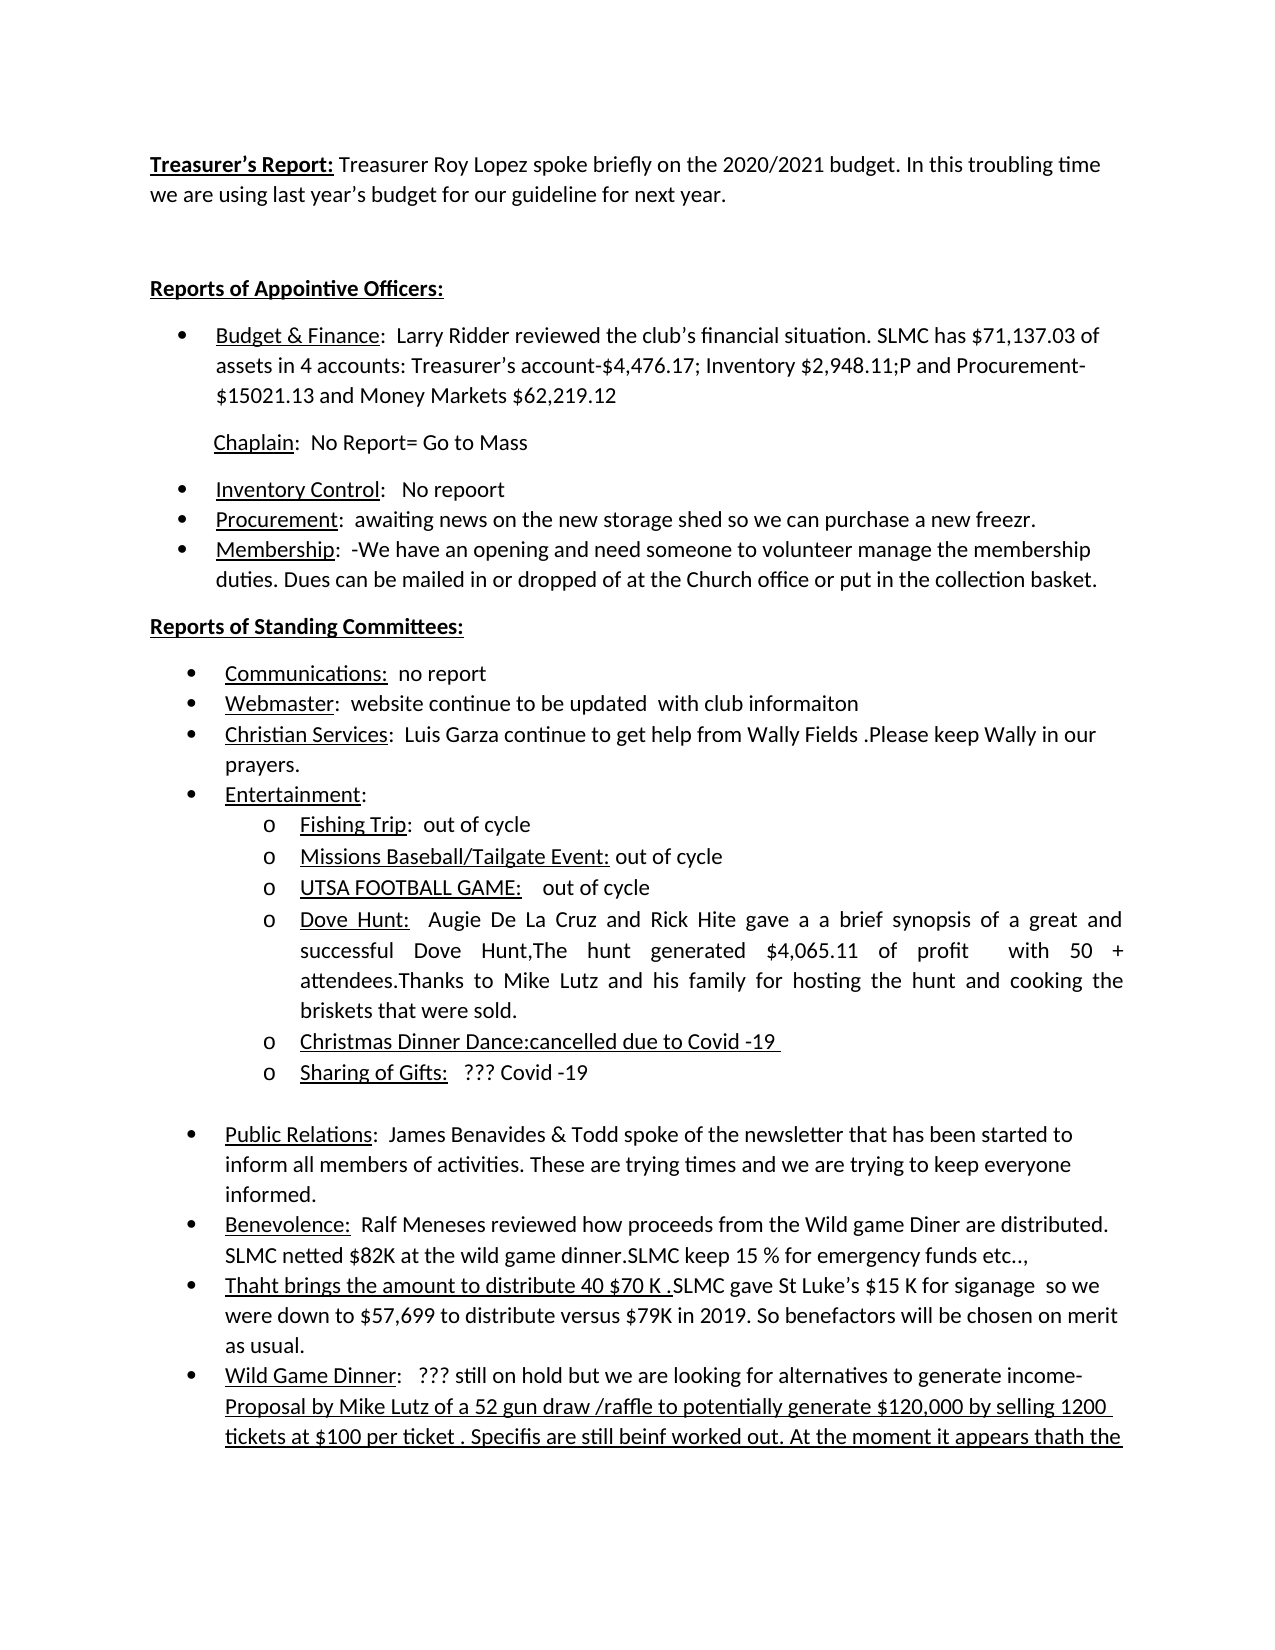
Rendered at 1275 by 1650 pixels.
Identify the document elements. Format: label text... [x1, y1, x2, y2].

list Inventory Control: No repoort [178, 475, 1125, 503]
list Communications: no report [187, 659, 1125, 687]
text Treasurer’s Report: Treasurer Roy Lopez spoke briefly on the 2020/2021 budget. In this troubling time we are using last year’s budget for our guideline for next year. [150, 150, 1125, 208]
list Dove Hunt: Augie De La Cruz and Rick Hite gave a a brief synopsis of a great and successful Dove Hunt,The hunt generated $4,065.11 of profit with 50 + attendees.Thanks to Mike Lutz and his family for hosting the hunt and cooking the briskets that were sold. [262, 905, 1125, 1024]
list Webmaster: website continue to be updated with club informaiton [187, 689, 1125, 718]
list Fishing Trip: out of cycle [262, 810, 1125, 839]
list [225, 1392, 1125, 1450]
list Benevolence: Ralf Meneses reviewed how proceeds from the Wild game Diner are distributed. SLMC netted $82K at the wild game dinner.SLMC keep 15 % for emergency funds etc.., [187, 1211, 1125, 1269]
text Chaplain: No Report= Go to Mass [187, 428, 1125, 456]
list Budget & Finance: Larry Ridder reviewed the club’s financial situation. SLMC has $71,137.03 of assets in 4 accounts: Treasurer’s account-$4,476.17; Inventory $2,948.11;P and Procurement-$15021.13 and Money Markets $62,219.12 [178, 321, 1125, 409]
list Sharing of Gifts: ??? Covid -19 [262, 1058, 1125, 1087]
list Public Relations: James Benavides & Todd spoke of the newsletter that has been started to inform all members of activities. These are trying times and we are trying to keep everyone informed. [187, 1120, 1125, 1208]
text Reports of Standing Committees: [150, 612, 1125, 641]
list Entertainment: [187, 780, 1125, 808]
list Wild Game Dinner: ??? still on hold but we are looking for alternatives to generate income- [187, 1362, 1125, 1389]
list UTSA FOOTBALL GAME: out of cycle [262, 873, 1125, 902]
list Membership: -We have an opening and need someone to volunteer manage the membership duties. Dues can be mailed in or dropped of at the Church office or put in the collection basket. [178, 535, 1125, 594]
list Christian Services: Luis Garza continue to get help from Wally Fields .Please keep Wally in our prayers. [187, 720, 1125, 778]
list Missions Baseball/Tailgate Event: out of cycle [262, 842, 1125, 871]
list Thaht brings the amount to distribute 40 $70 K .SLMC gave St Luke’s $15 K for siganage so we were down to $57,699 to distribute versus $79K in 2019. So benefactors will be chosen on merit as usual. [187, 1271, 1125, 1359]
text Reports of Appointive Officers: [150, 274, 1125, 302]
list Christmas Dinner Dance:cancelled due to Covid -19 [262, 1027, 1125, 1056]
list Procurement: awaiting news on the new storage shed so we can purchase a new freezr. [178, 505, 1125, 533]
